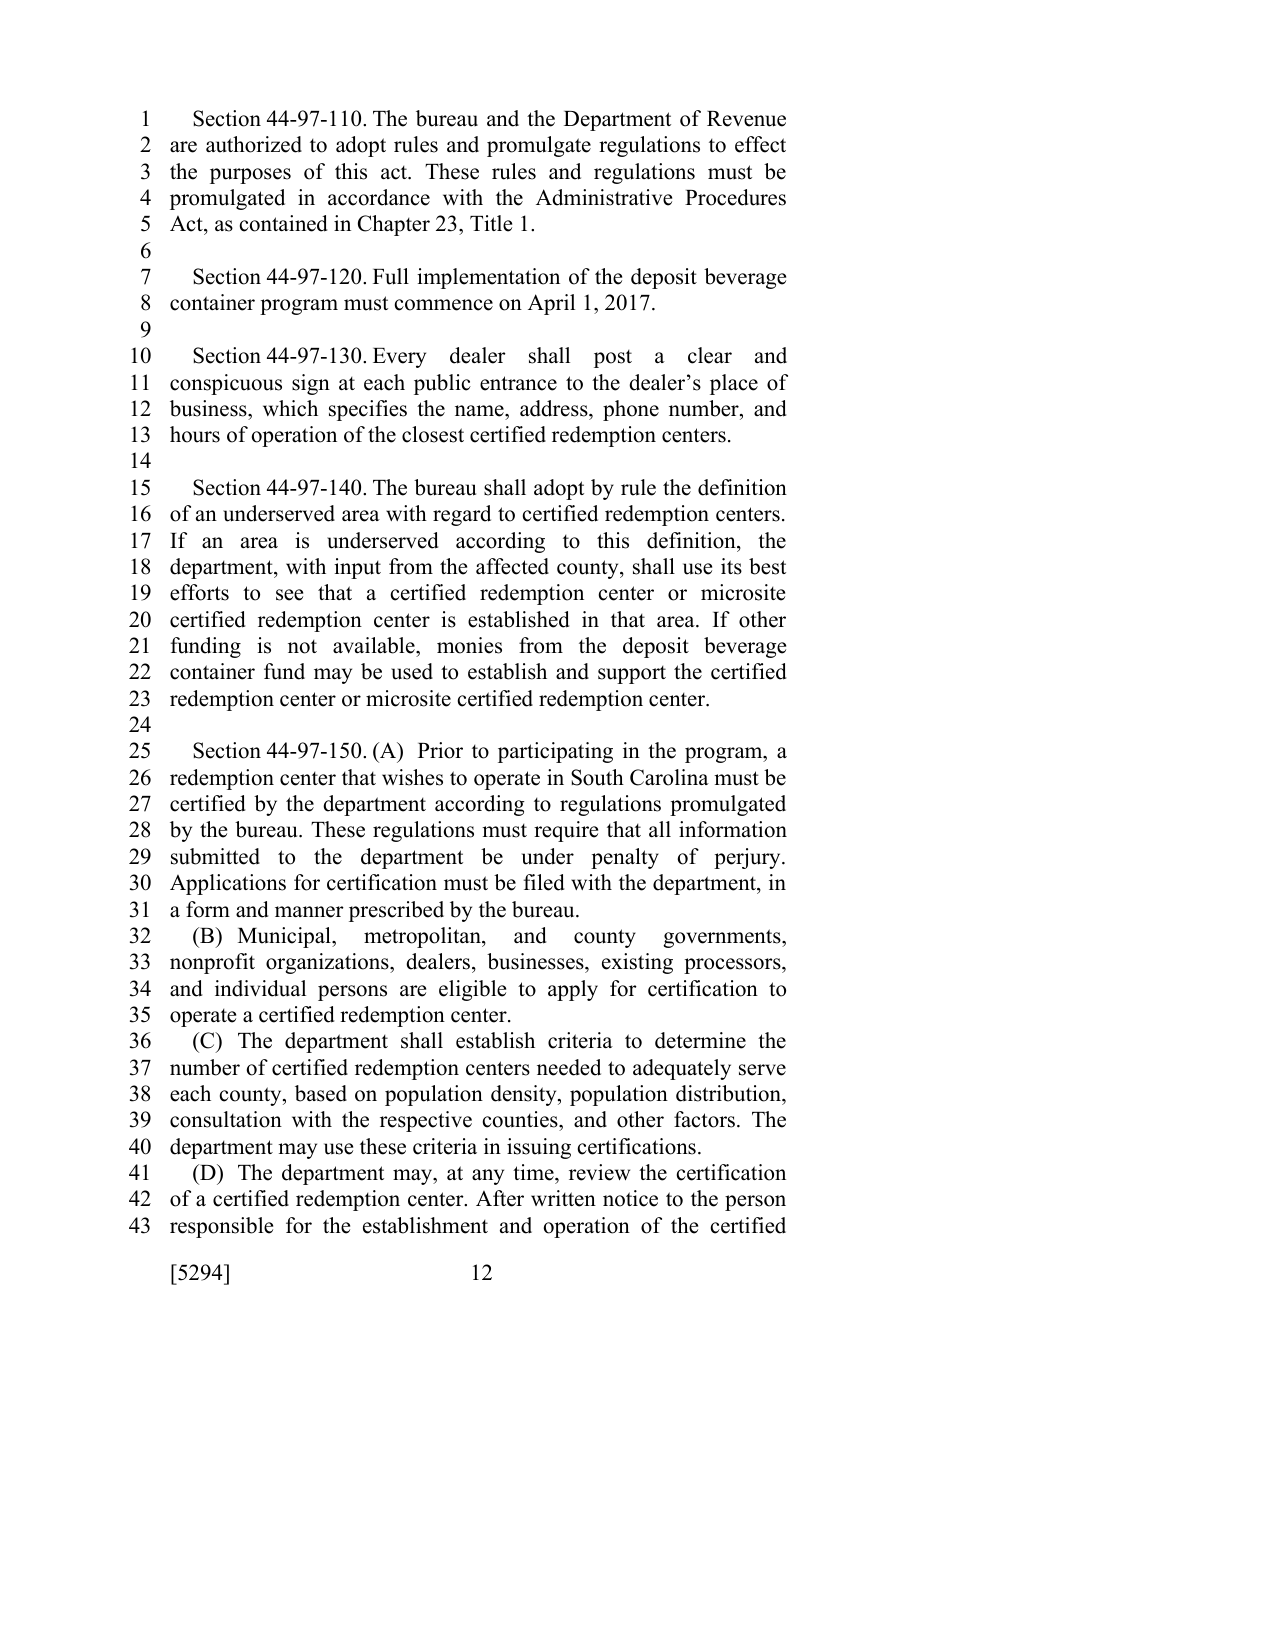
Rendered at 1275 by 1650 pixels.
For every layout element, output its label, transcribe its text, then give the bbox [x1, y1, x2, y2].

text Section 44-97-130. Every dealer shall post a clear and conspicuous sign at each public entrance to the dealer’s place of business, which specifies the name, address, phone number, and hours of operation of the closest certified redemption centers. [169, 342, 787, 448]
text Section 44-97-110. The bureau and the Department of Revenue are authorized to adopt rules and promulgate regulations to effect the purposes of this act. These rules and regulations must be promulgated in accordance with the Administrative Procedures Act, as contained in Chapter 23, Title 1. [169, 105, 787, 237]
text (B) Municipal, metropolitan, and county governments, nonprofit organizations, dealers, businesses, existing processors, and individual persons are eligible to apply for certification to operate a certified redemption center. [169, 922, 787, 1027]
text Section 44-97-150. (A) Prior to participating in the program, a redemption center that wishes to operate in South Carolina must be certified by the department according to regulations promulgated by the bureau. These regulations must require that all information submitted to the department be under penalty of perjury. Applications for certification must be filed with the department, in a form and manner prescribed by the bureau. [169, 737, 787, 922]
text Section 44-97-140. The bureau shall adopt by rule the definition of an underserved area with regard to certified redemption centers. If an area is underserved according to this definition, the department, with input from the affected county, shall use its best efforts to see that a certified redemption center or microsite certified redemption center is established in that area. If other funding is not available, monies from the deposit beverage container fund may be used to establish and support the certified redemption center or microsite certified redemption center. [169, 474, 787, 711]
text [169, 1159, 787, 1238]
text Section 44-97-120. Full implementation of the deposit beverage container program must commence on April 1, 2017. [169, 263, 787, 316]
text (C) The department shall establish criteria to determine the number of certified redemption centers needed to adequately serve each county, based on population density, population distribution, consultation with the respective counties, and other factors. The department may use these criteria in issuing certifications. [169, 1027, 787, 1159]
